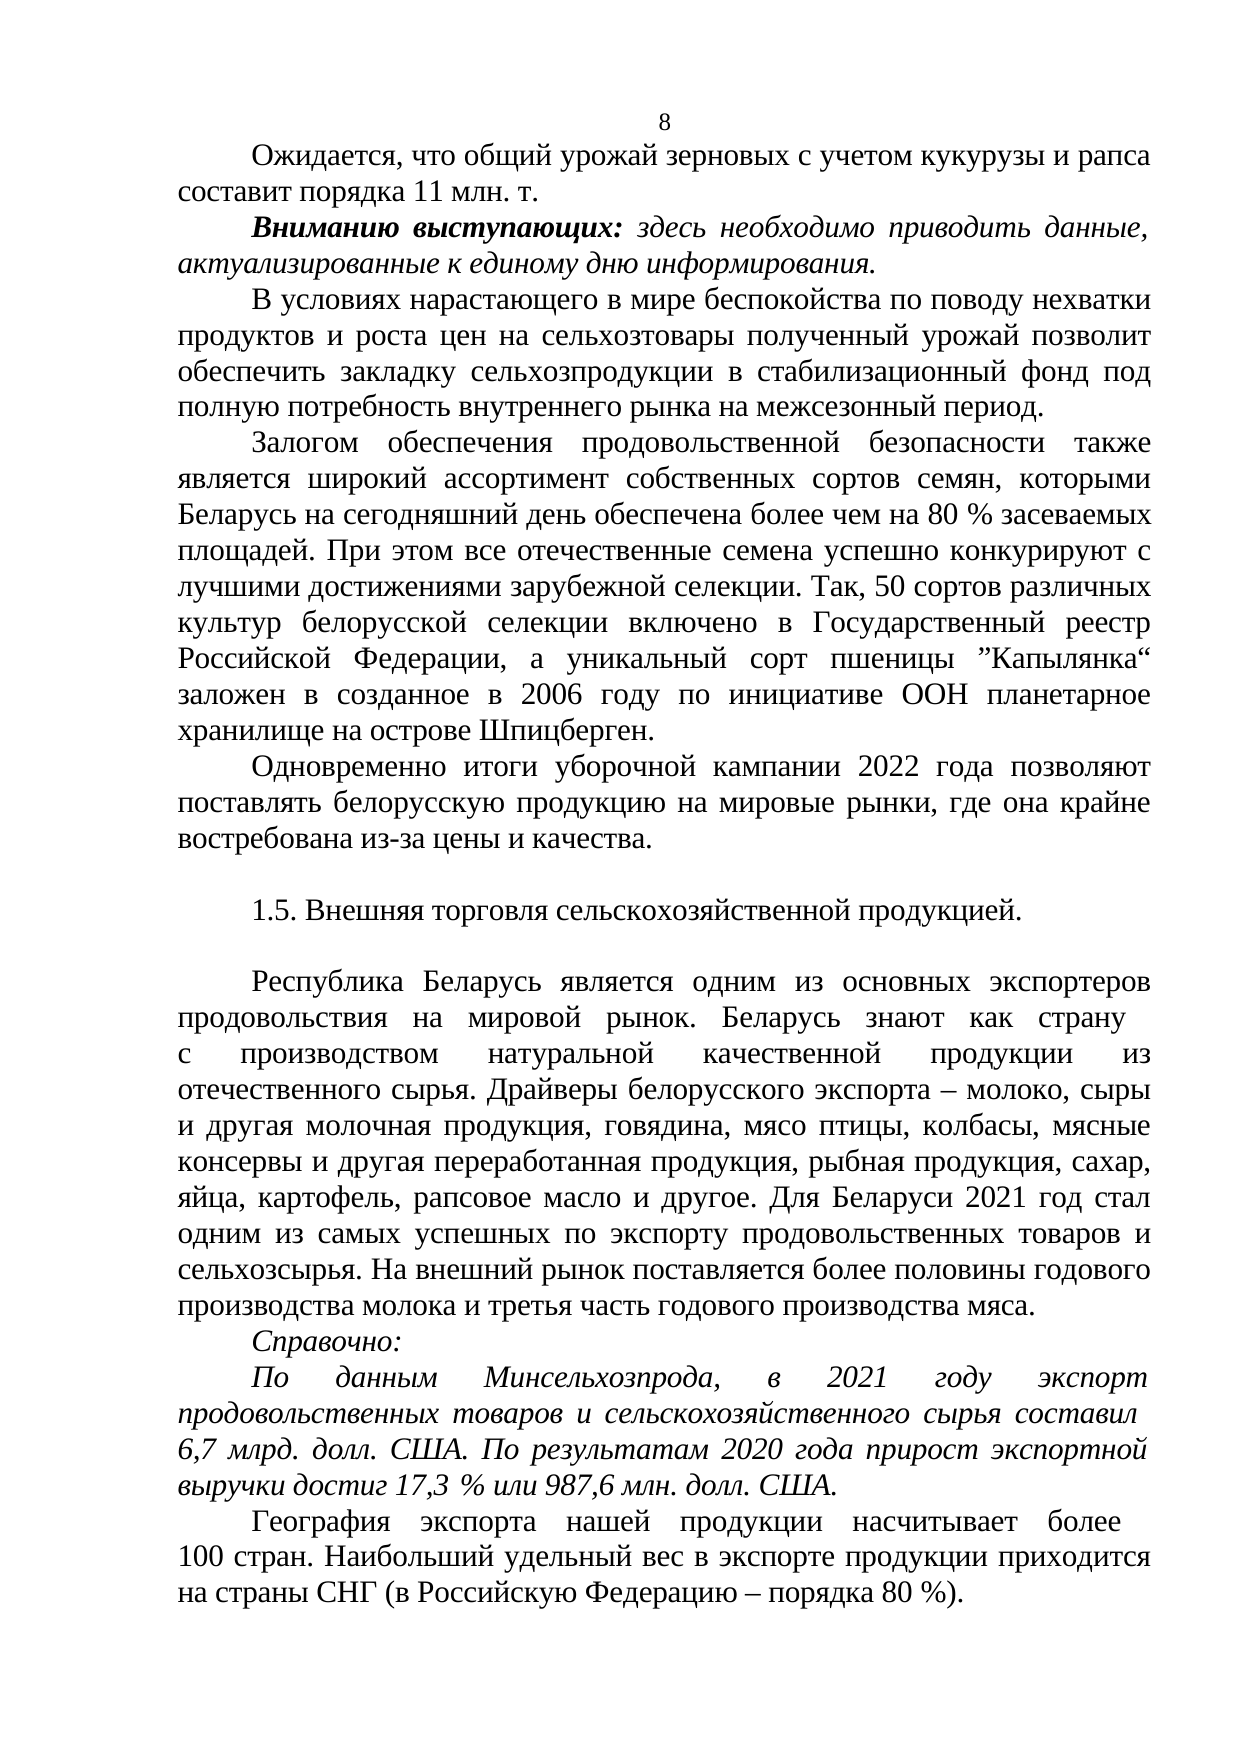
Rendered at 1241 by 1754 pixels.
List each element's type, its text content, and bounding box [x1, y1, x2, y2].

text География экспорта нашей продукции насчитывает более 100 стран. Наибольший удельный вес в экспорте продукции приходится на страны СНГ (в Российскую Федерацию – порядка 80 %). [177, 1502, 1152, 1609]
text Залогом обеспечения продовольственной безопасности также является широкий ассортимент собственных сортов семян, которыми Беларусь на сегодняшний день обеспечена более чем на 80 % засеваемых площадей. При этом все отечественные семена успешно конкурируют с лучшими достижениями зарубежной селекции. Так, 50 сортов различных культур белорусской селекции включено в Государственный реестр Российской Федерации, а уникальный сорт пшеницы ”Капылянка“ заложен в созданное в 2006 году по инициативе ООН планетарное хранилище на острове Шпицберген. [177, 424, 1152, 747]
text 1.5. Внешняя торговля сельскохозяйственной продукцией. [177, 891, 1152, 927]
text Одновременно итоги уборочной кампании 2022 года позволяют поставлять белорусскую продукцию на мировые рынки, где она крайне востребована из-за цены и качества. [177, 747, 1152, 855]
text Ожидается, что общий урожай зерновых с учетом кукурузы и рапса составит порядка 11 млн. т. [177, 136, 1152, 208]
text Вниманию выступающих: здесь необходимо приводить данные, актуализированные к единому дню информирования. [177, 208, 1152, 280]
text Республика Беларусь является одним из основных экспортеров продовольствия на мировой рынок. Беларусь знают как страну с производством натуральной качественной продукции из отечественного сырья. Драйверы белорусского экспорта – молоко, сыры и другая молочная продукция, говядина, мясо птицы, колбасы, мясные консервы и другая переработанная продукция, рыбная продукция, сахар, яйца, картофель, рапсовое масло и другое. Для Беларуси 2021 год стал одним из самых успешных по экспорту продовольственных товаров и сельхозсырья. На внешний рынок поставляется более половины годового производства молока и третья часть годового производства мяса. [177, 963, 1152, 1322]
text В условиях нарастающего в мире беспокойства по поводу нехватки продуктов и роста цен на сельхозтовары полученный урожай позволит обеспечить закладку сельхозпродукции в стабилизационный фонд под полную потребность внутреннего рынка на межсезонный период. [177, 280, 1152, 424]
text По данным Минсельхозпрода, в 2021 году экспорт продовольственных товаров и сельскохозяйственного сырья составил 6,7 млрд. долл. США. По результатам 2020 года прирост экспортной выручки достиг 17,3 % или 987,6 млн. долл. США. [177, 1358, 1152, 1502]
text Справочно: [177, 1322, 1152, 1358]
